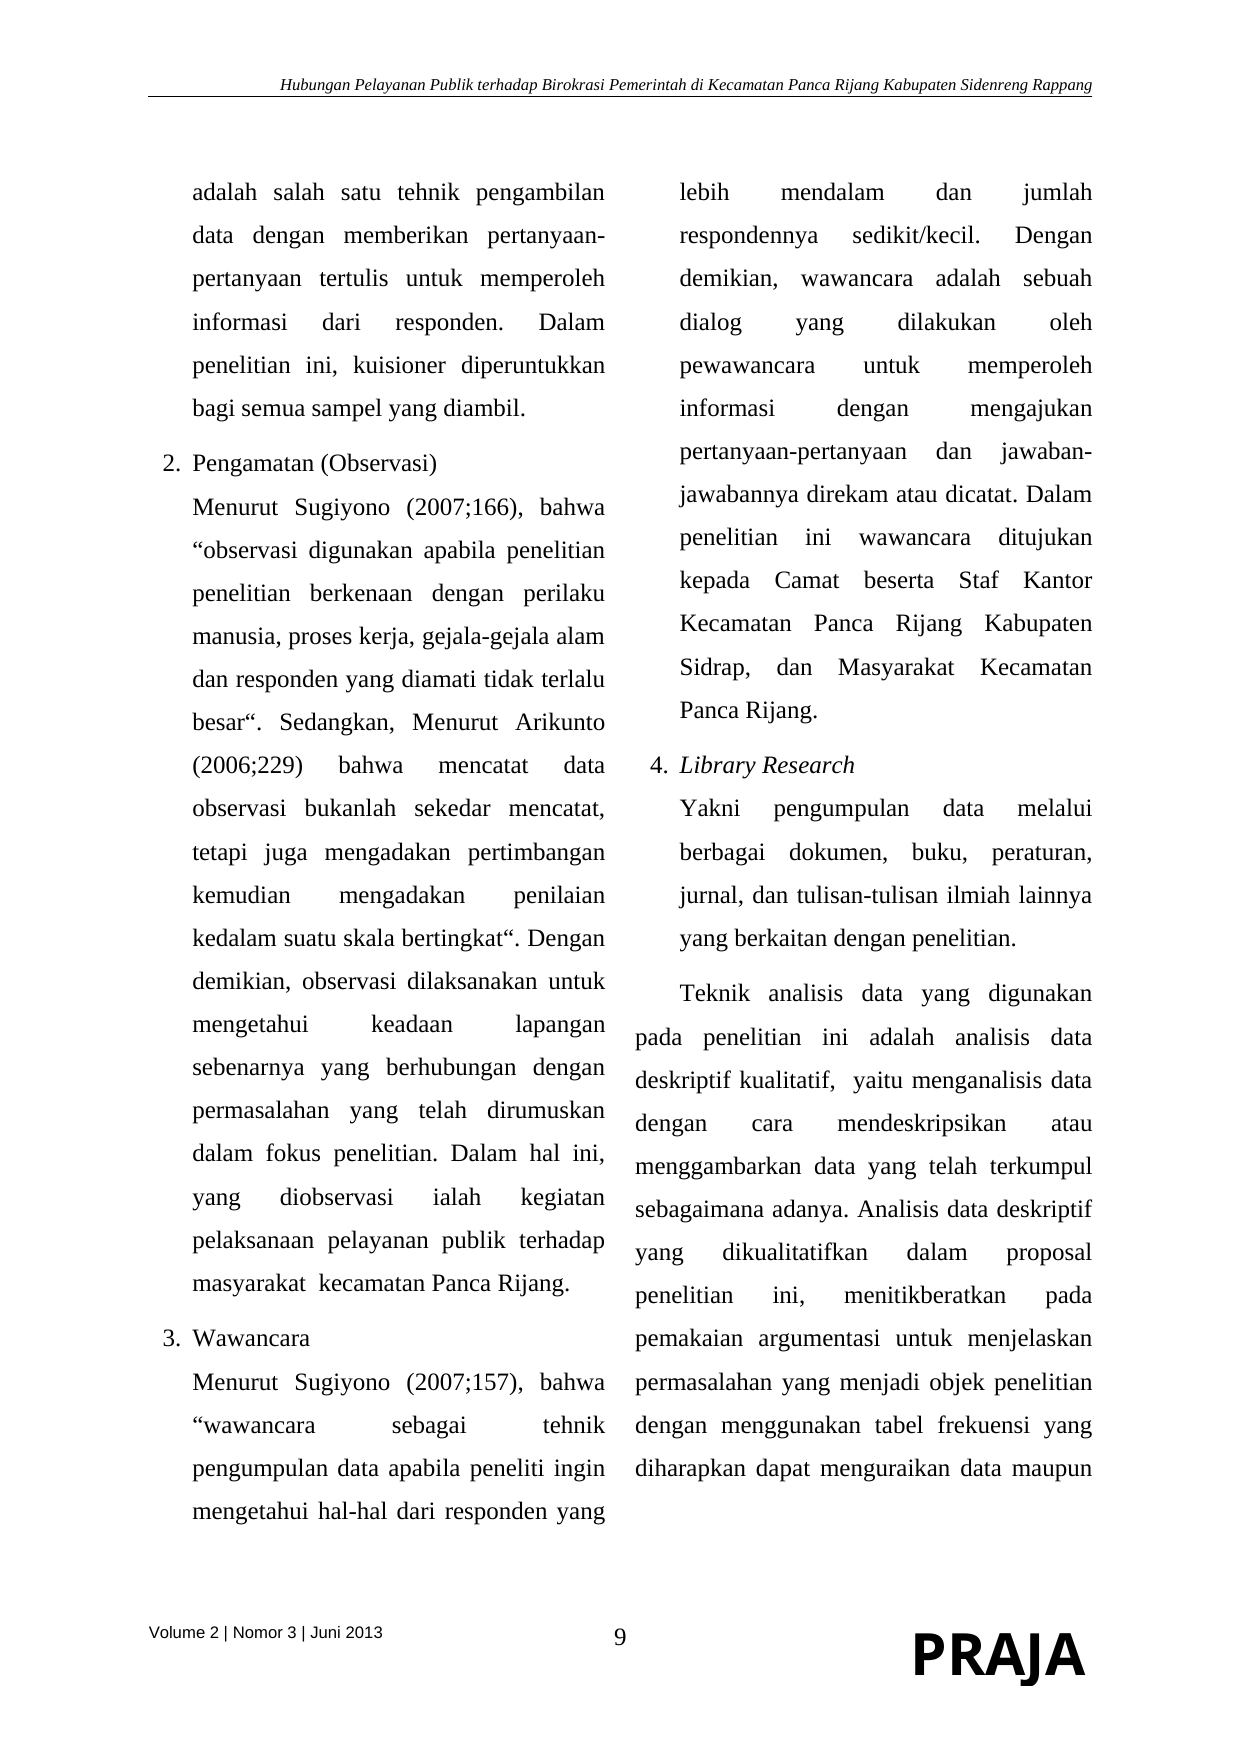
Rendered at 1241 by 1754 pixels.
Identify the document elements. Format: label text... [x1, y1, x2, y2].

list Menurut Sugiyono (2007;157), bahwa “wawancara sebagai tehnik pengumpulan data apabila peneliti ingin mengetahui hal-hal dari responden yang lebih mendalam dan jumlah respondennya sedikit/kecil. Dengan demikian, wawancara adalah sebuah dialog yang dilakukan oleh pewawancara untuk memperoleh informasi dengan mengajukan pertanyaan-pertanyaan dan jawaban-jawabannya direkam atau dicatat. Dalam penelitian ini wawancara ditujukan kepada Camat beserta Staf Kantor Kecamatan Panca Rijang Kabupaten Sidrap, dan Masyarakat Kecamatan Panca Rijang. [192, 1367, 605, 1525]
list Pengamatan (Observasi) [162, 448, 605, 477]
list Menurut Sugiyono (2007;166), bahwa “observasi digunakan apabila penelitian penelitian berkenaan dengan perilaku manusia, proses kerja, gejala-gejala alam dan responden yang diamati tidak terlalu besar“. Sedangkan, Menurut Arikunto (2006;229) bahwa mencatat data observasi bukanlah sekedar mencatat, tetapi juga mengadakan pertimbangan kemudian mengadakan penilaian kedalam suatu skala bertingkat“. Dengan demikian, observasi dilaksanakan untuk mengetahui keadaan lapangan sebenarnya yang berhubungan dengan permasalahan yang telah dirumuskan dalam fokus penelitian. Dalam hal ini, yang diobservasi ialah kegiatan pelaksanaan pelayanan publik terhadap masyarakat kecamatan Panca Rijang. [192, 492, 605, 1297]
list Wawancara [162, 1323, 605, 1352]
list Menurut Sugiyono (2007;157), bahwa “wawancara sebagai tehnik pengumpulan data apabila peneliti ingin mengetahui hal-hal dari responden yang lebih mendalam dan jumlah respondennya sedikit/kecil. Dengan demikian, wawancara adalah sebuah dialog yang dilakukan oleh pewawancara untuk memperoleh informasi dengan mengajukan pertanyaan-pertanyaan dan jawaban-jawabannya direkam atau dicatat. Dalam penelitian ini wawancara ditujukan kepada Camat beserta Staf Kantor Kecamatan Panca Rijang Kabupaten Sidrap, dan Masyarakat Kecamatan Panca Rijang. [679, 177, 1092, 723]
list Library Research [650, 750, 1092, 779]
list Yakni pengumpulan data melalui berbagai dokumen, buku, peraturan, jurnal, dan tulisan-tulisan ilmiah lainnya yang berkaitan dengan penelitian. [679, 793, 1092, 952]
